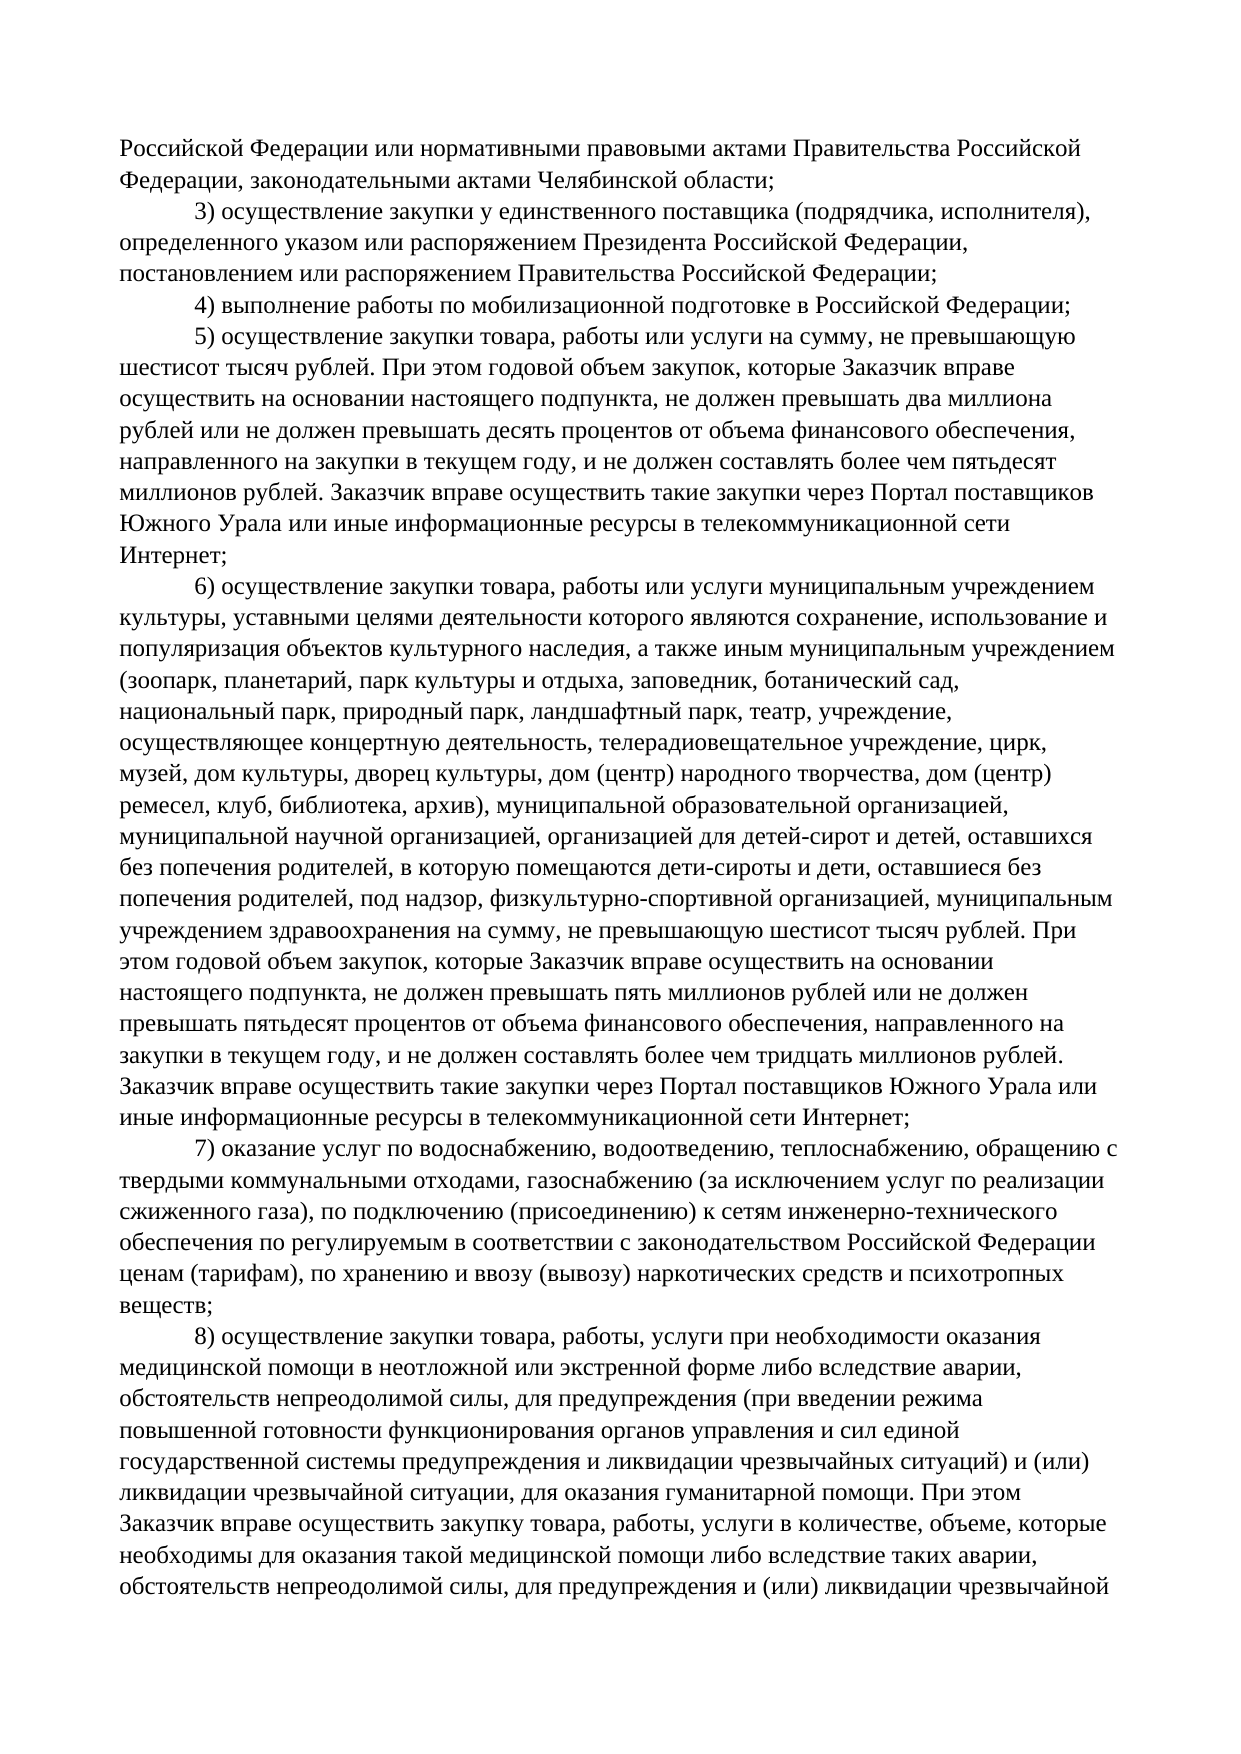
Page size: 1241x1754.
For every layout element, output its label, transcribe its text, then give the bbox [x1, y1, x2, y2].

text 4) выполнение работы по мобилизационной подготовке в Российской Федерации; [119, 288, 1121, 319]
text 5) осуществление закупки товара, работы или услуги на сумму, не превышающую шестисот тысяч рублей. При этом годовой объем закупок, которые Заказчик вправе осуществить на основании настоящего подпункта, не должен превышать два миллиона рублей или не должен превышать десять процентов от объема финансового обеспечения, направленного на закупки в текущем году, и не должен составлять более чем пятьдесят миллионов рублей. Заказчик вправе осуществить такие закупки через Портал поставщиков Южного Урала или иные информационные ресурсы в телекоммуникационной сети Интернет; [119, 319, 1121, 569]
text 7) оказание услуг по водоснабжению, водоотведению, теплоснабжению, обращению с твердыми коммунальными отходами, газоснабжению (за исключением услуг по реализации сжиженного газа), по подключению (присоединению) к сетям инженерно-технического обеспечения по регулируемым в соответствии с законодательством Российской Федерации ценам (тарифам), по хранению и ввозу (вывозу) наркотических средств и психотропных веществ; [119, 1132, 1121, 1319]
text 6) осуществление закупки товара, работы или услуги муниципальным учреждением культуры, уставными целями деятельности которого являются сохранение, использование и популяризация объектов культурного наследия, а также иным муниципальным учреждением (зоопарк, планетарий, парк культуры и отдыха, заповедник, ботанический сад, национальный парк, природный парк, ландшафтный парк, театр, учреждение, осуществляющее концертную деятельность, телерадиовещательное учреждение, цирк, музей, дом культуры, дворец культуры, дом (центр) народного творчества, дом (центр) ремесел, клуб, библиотека, архив), муниципальной образовательной организацией, муниципальной научной организацией, организацией для детей-сирот и детей, оставшихся без попечения родителей, в которую помещаются дети-сироты и дети, оставшиеся без попечения родителей, под надзор, физкультурно-спортивной организацией, муниципальным учреждением здравоохранения на сумму, не превышающую шестисот тысяч рублей. При этом годовой объем закупок, которые Заказчик вправе осуществить на основании настоящего подпункта, не должен превышать пять миллионов рублей или не должен превышать пятьдесят процентов от объема финансового обеспечения, направленного на закупки в текущем году, и не должен составлять более чем тридцать миллионов рублей. Заказчик вправе осуществить такие закупки через Портал поставщиков Южного Урала или иные информационные ресурсы в телекоммуникационной сети Интернет; [119, 569, 1121, 1132]
text 3) осуществление закупки у единственного поставщика (подрядчика, исполнителя), определенного указом или распоряжением Президента Российской Федерации, постановлением или распоряжением Правительства Российской Федерации; [119, 194, 1121, 288]
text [119, 1319, 1121, 1601]
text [119, 132, 1121, 194]
